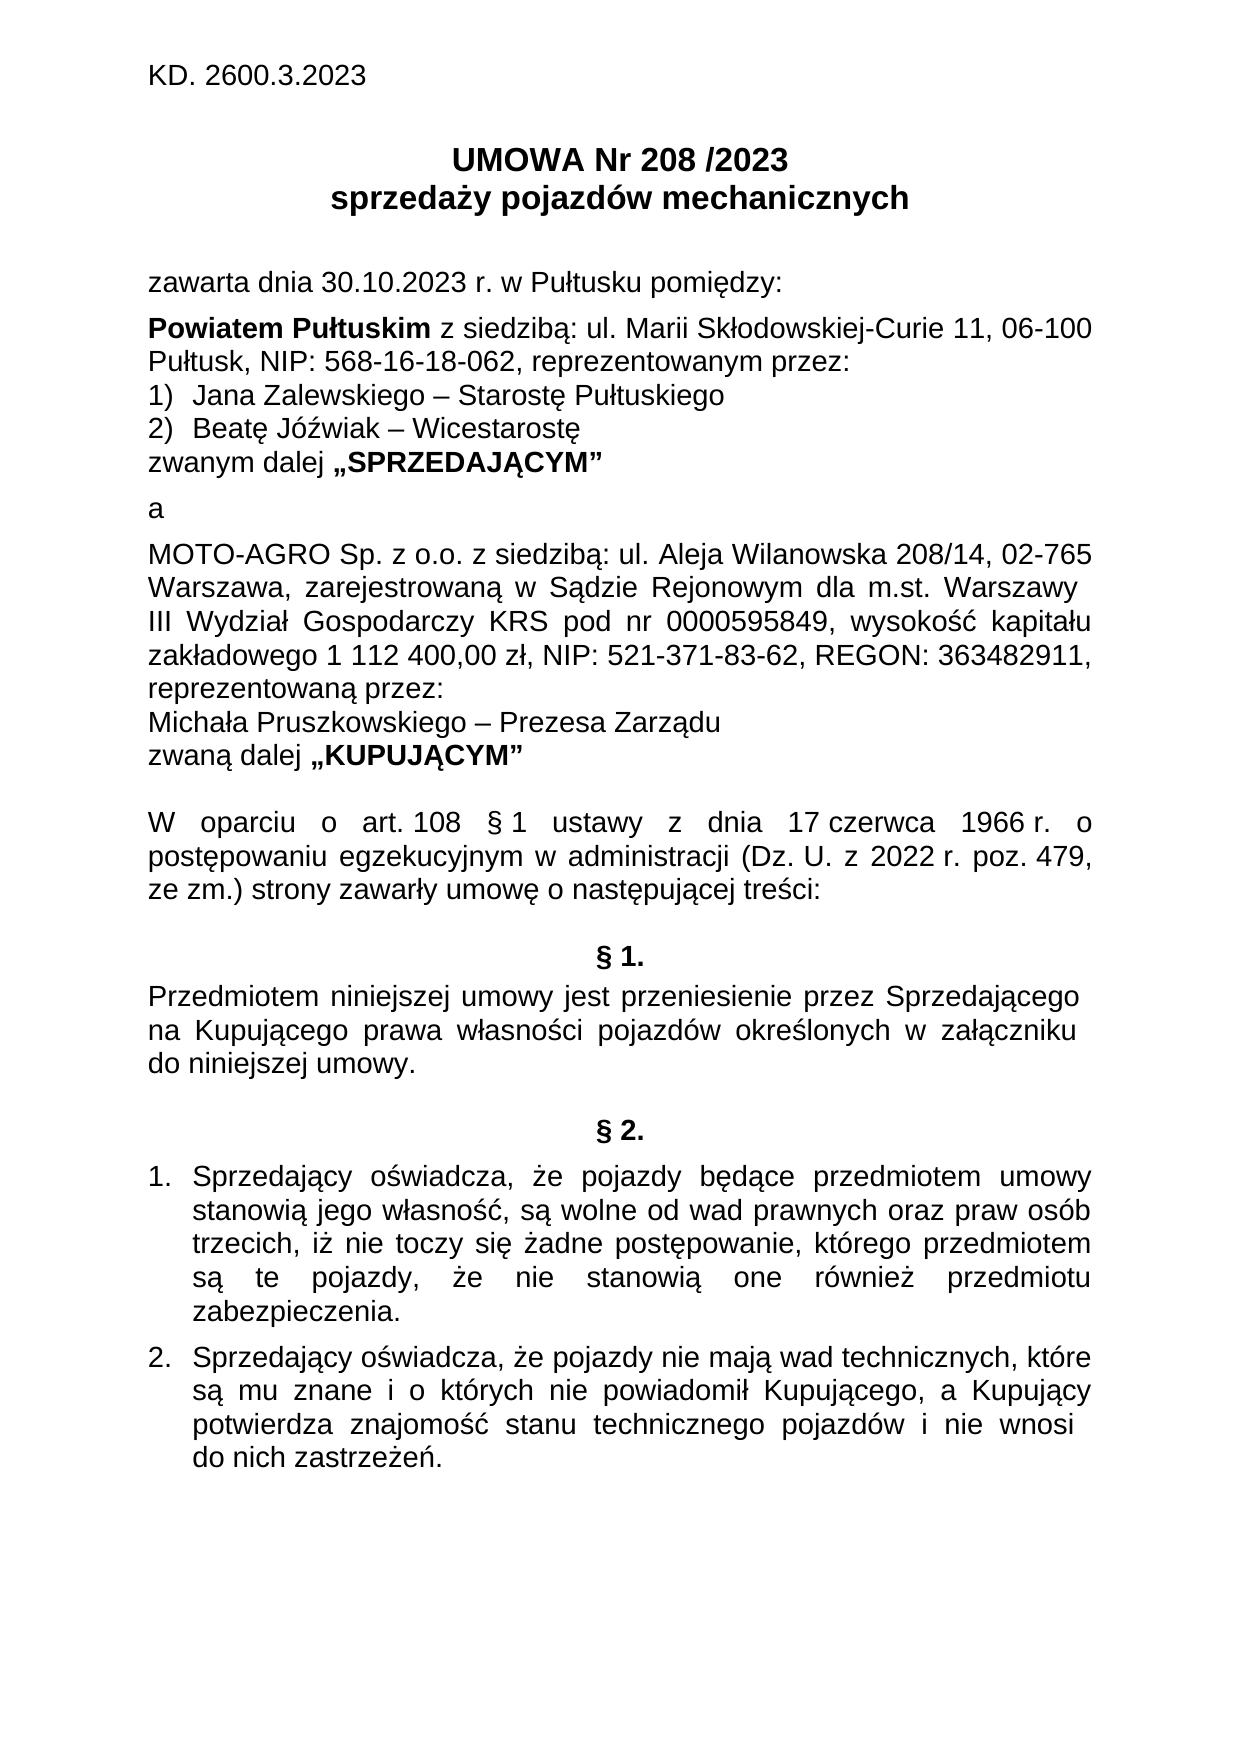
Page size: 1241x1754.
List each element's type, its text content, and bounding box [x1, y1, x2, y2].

text MOTO-AGRO Sp. z o.o. z siedzibą: ul. Aleja Wilanowska 208/14, 02-765 Warszawa, zarejestrowaną w Sądzie Rejonowym dla m.st. Warszawy III Wydział Gospodarczy KRS pod nr 0000595849, wysokość kapitału zakładowego 1 112 400,00 zł, NIP: 521-371-83-62, REGON: 363482911, reprezentowaną przez: [148, 537, 1092, 704]
text zawarta dnia 30.10.2023 r. w Pułtusku pomiędzy: [148, 264, 1092, 298]
list Beatę Jóźwiak – Wicestarostę [148, 411, 1092, 445]
text Michała Pruszkowskiego – Prezesa Zarządu [148, 704, 1092, 738]
text Powiatem Pułtuskim z siedzibą: ul. Marii Skłodowskiej-Curie 11, 06-100 Pułtusk, NIP: 568-16-18-062, reprezentowanym przez: [148, 311, 1092, 378]
text § 1. [148, 939, 1092, 973]
text UMOWA Nr 208 /2023 sprzedaży pojazdów mechanicznych [148, 140, 1092, 217]
list Sprzedający oświadcza, że pojazdy będące przedmiotem umowy stanowią jego własność, są wolne od wad prawnych oraz praw osób trzecich, iż nie toczy się żadne postępowanie, którego przedmiotem są te pojazdy, że nie stanowią one również przedmiotu zabezpieczenia. [148, 1159, 1092, 1327]
text Przedmiotem niniejszej umowy jest przeniesienie przez Sprzedającego na Kupującego prawa własności pojazdów określonych w załączniku do niniejszej umowy. [148, 979, 1092, 1080]
text W oparciu o art. 108 § 1 ustawy z dnia 17 czerwca 1966 r. o postępowaniu egzekucyjnym w administracji (Dz. U. z 2022 r. poz. 479, ze zm.) strony zawarły umowę o następującej treści: [148, 805, 1092, 906]
list Jana Zalewskiego – Starostę Pułtuskiego [148, 378, 1092, 411]
text a [148, 491, 1092, 524]
text zwaną dalej „KUPUJĄCYM” [148, 738, 1092, 772]
list Sprzedający oświadcza, że pojazdy nie mają wad technicznych, które są mu znane i o których nie powiadomił Kupującego, a Kupujący potwierdza znajomość stanu technicznego pojazdów i nie wnosi do nich zastrzeżeń. [148, 1339, 1092, 1474]
text KD. 2600.3.2023 [148, 58, 1092, 92]
text zwanym dalej „SPRZEDAJĄCYM” [148, 445, 1092, 478]
text § 2. [148, 1113, 1092, 1147]
